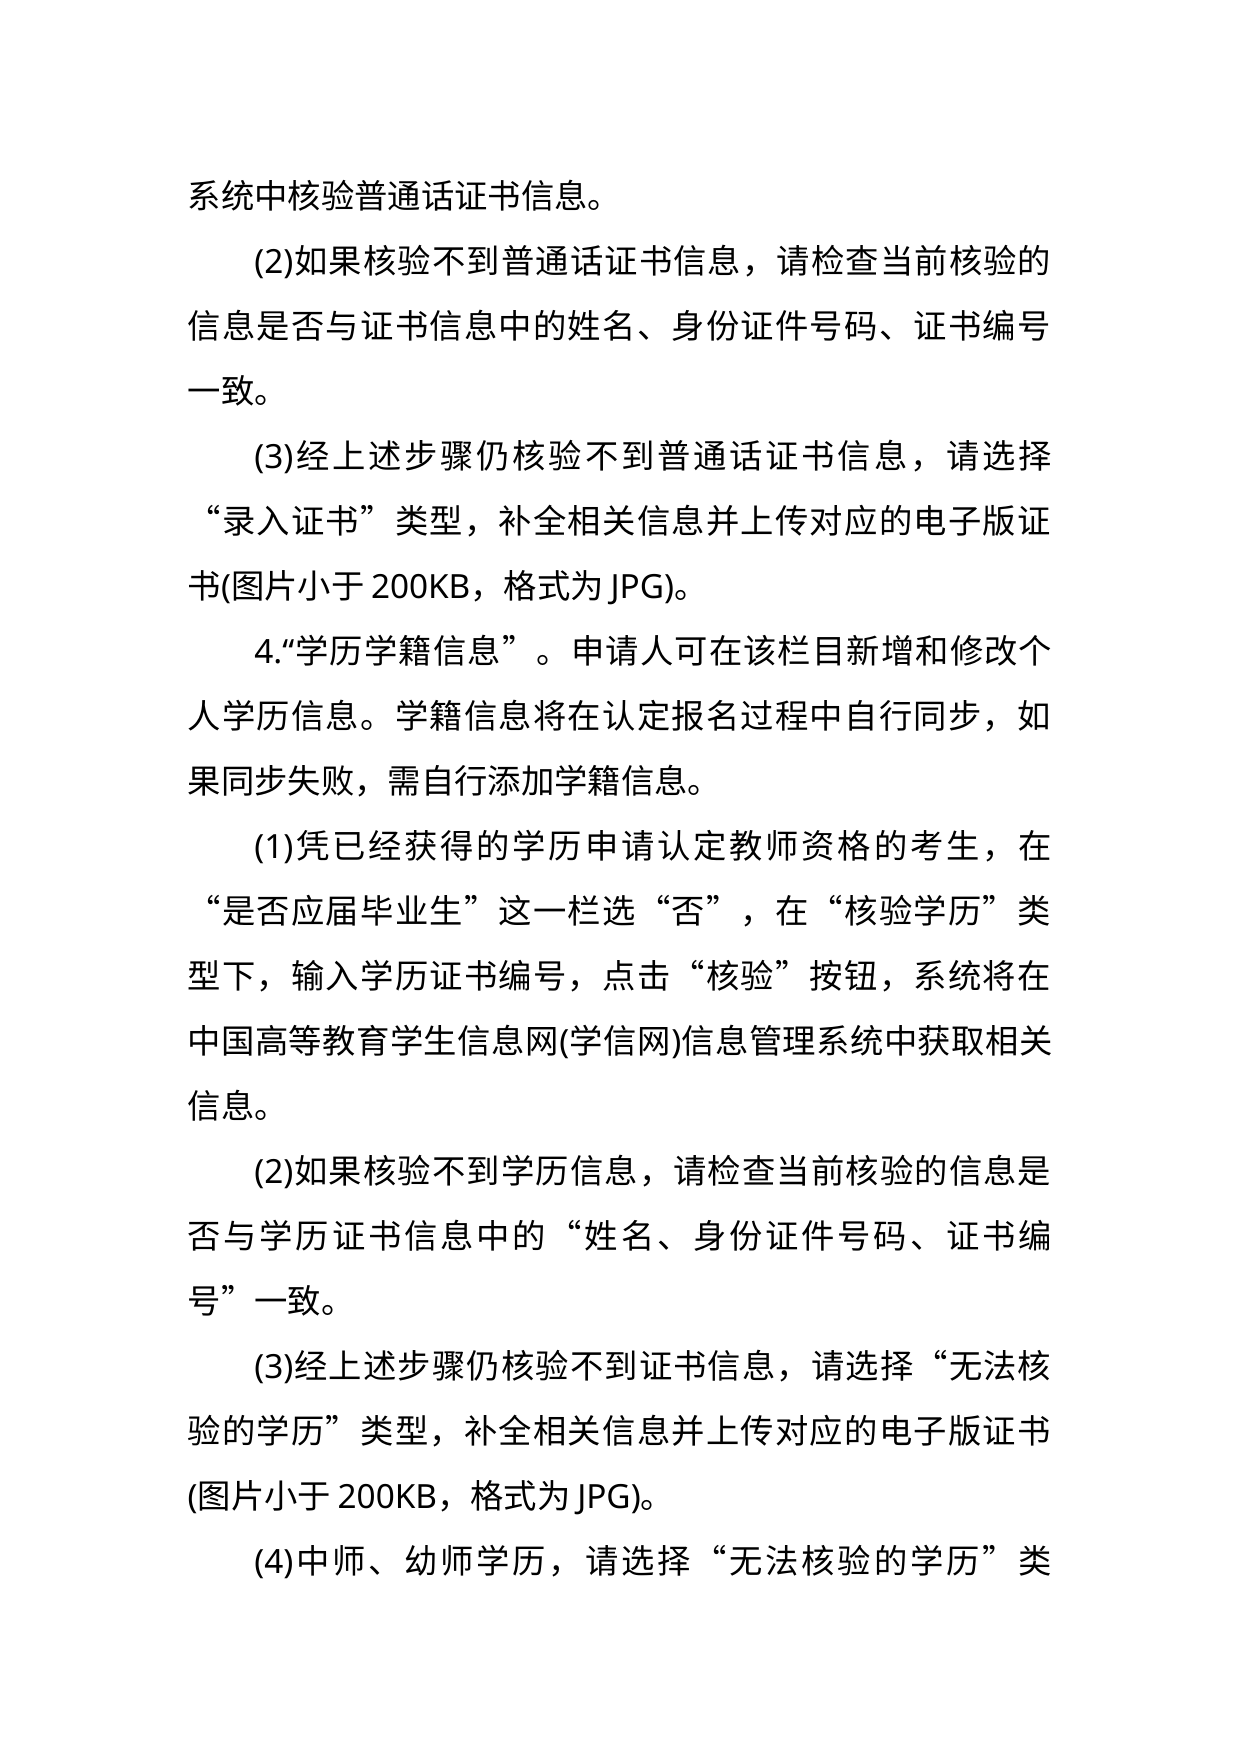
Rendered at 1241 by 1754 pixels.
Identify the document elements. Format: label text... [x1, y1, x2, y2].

text 4.“学历学籍信息”。申请人可在该栏目新增和修改个人学历信息。学籍信息将在认定报名过程中自行同步，如果同步失败，需自行添加学籍信息。 [187, 617, 1053, 812]
text (2)如果核验不到学历信息，请检查当前核验的信息是否与学历证书信息中的“姓名、身份证件号码、证书编号”一致。 [187, 1137, 1053, 1332]
text (3)经上述步骤仍核验不到普通话证书信息，请选择“录入证书”类型，补全相关信息并上传对应的电子版证书(图片小于200KB，格式为JPG)。 [187, 422, 1053, 617]
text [187, 162, 1053, 227]
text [187, 1527, 1053, 1592]
text (1)凭已经获得的学历申请认定教师资格的考生，在“是否应届毕业生”这一栏选“否”，在“核验学历”类型下，输入学历证书编号，点击“核验”按钮，系统将在中国高等教育学生信息网(学信网)信息管理系统中获取相关信息。 [187, 812, 1053, 1137]
text (3)经上述步骤仍核验不到证书信息，请选择“无法核验的学历”类型，补全相关信息并上传对应的电子版证书(图片小于200KB，格式为JPG)。 [187, 1332, 1053, 1527]
text (2)如果核验不到普通话证书信息，请检查当前核验的信息是否与证书信息中的姓名、身份证件号码、证书编号一致。 [187, 227, 1053, 422]
